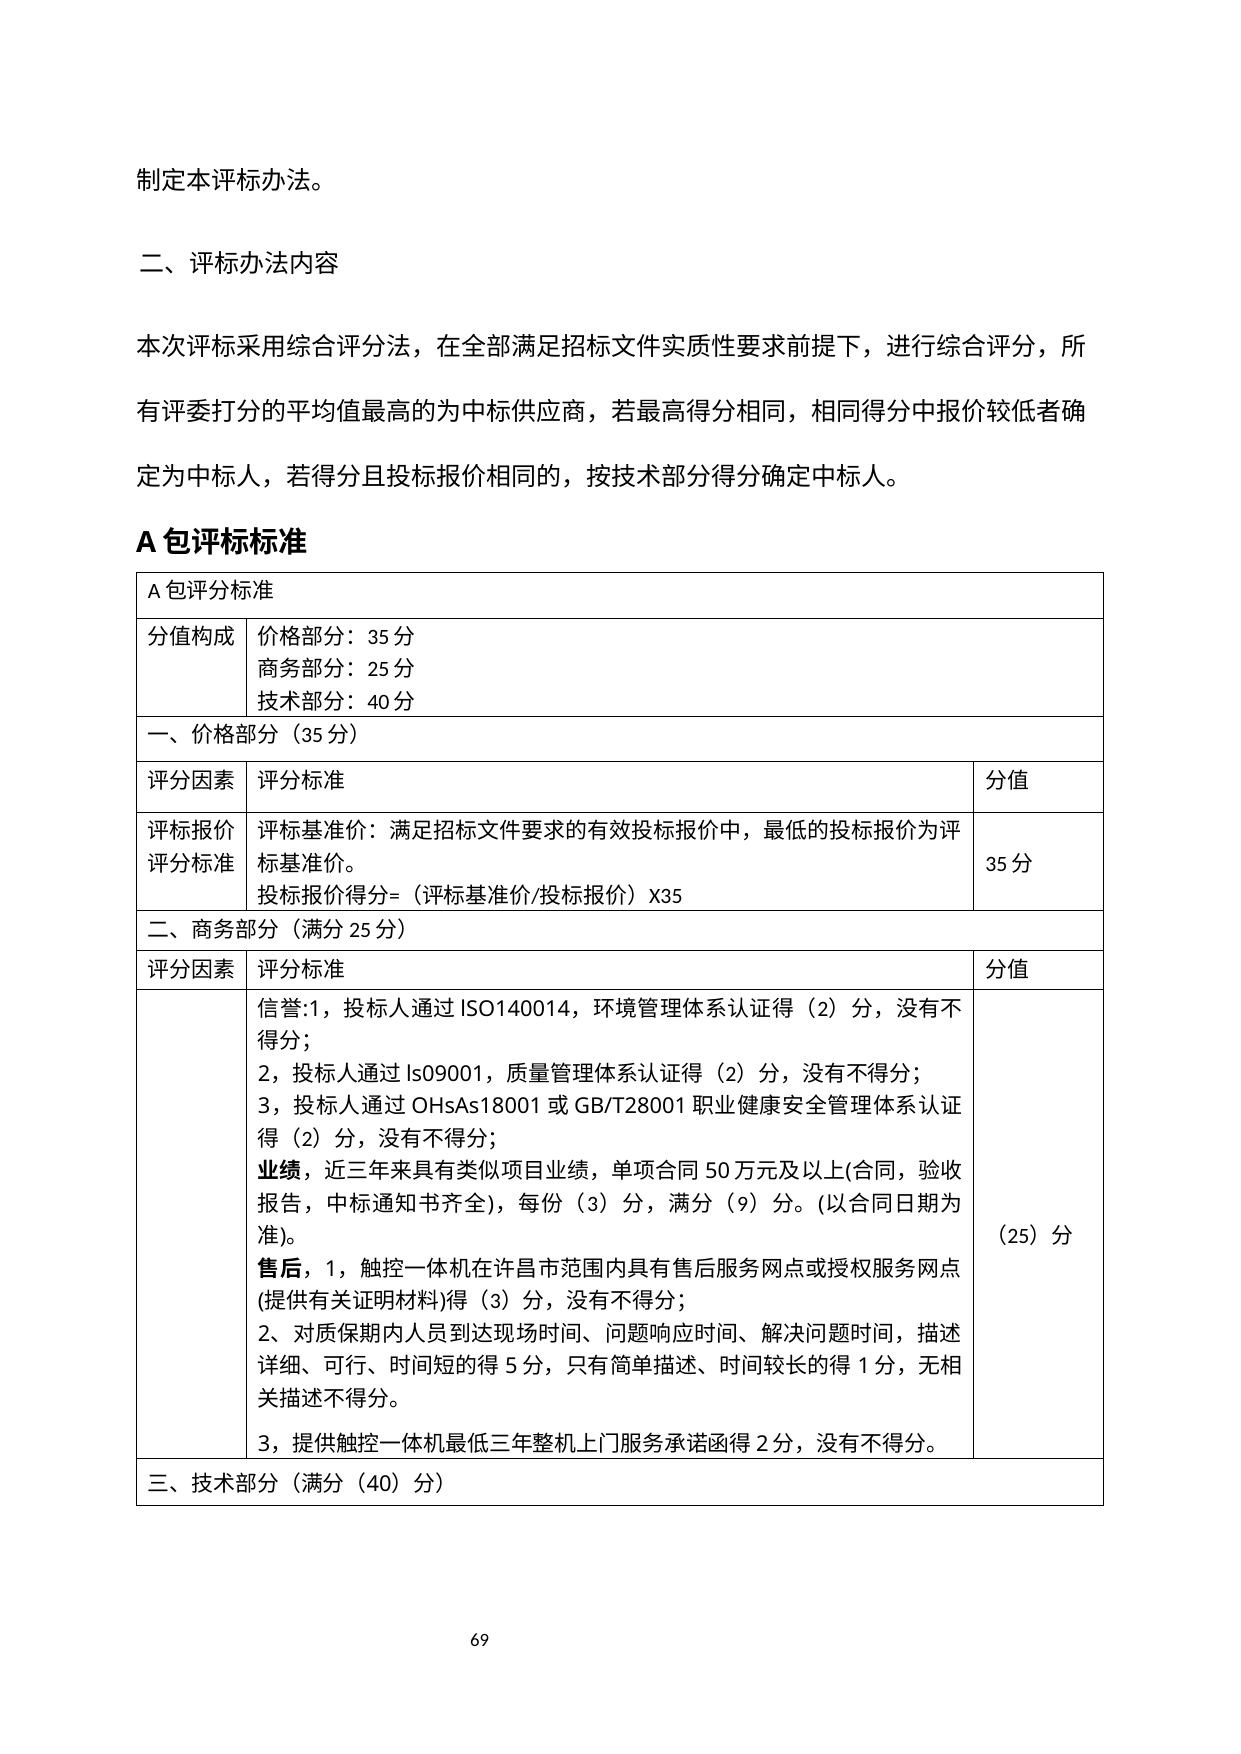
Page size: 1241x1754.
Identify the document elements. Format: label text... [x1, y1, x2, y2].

table_cell [137, 990, 246, 1458]
table_cell 分值 [974, 951, 1103, 989]
table_cell 评标报价评分标准 [137, 813, 246, 910]
table_cell （25）分 [974, 990, 1103, 1458]
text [136, 146, 1104, 211]
table_cell 二、商务部分（满分25分） [137, 911, 1103, 950]
table_cell 评分因素 [137, 762, 246, 812]
table_cell 35分 [974, 813, 1103, 910]
table_cell 评分标准 [247, 762, 973, 812]
text A包评标标准 [136, 507, 1104, 572]
table_header A包评分标准 [137, 573, 1103, 617]
table_cell 三、技术部分（满分（40）分） [137, 1459, 1103, 1504]
table_cell 评标基准价：满足招标文件要求的有效投标报价中，最低的投标报价为评标基准价。 投标报价得分=（评标基准价/投标报价）X35 [247, 813, 973, 910]
table_cell 信誉:1，投标人通过lSO140014，环境管理体系认证得（2）分，没有不得分； 2，投标人通过ls09001，质量管理体系认证得（2）分，没有不得分； 3，投标人通过OHsAs18001或GB/T28001职业健康安全管理体系认证得（2）分，没有不得分； 业绩，近三年来具有类似项目业绩，单项合同50万元及以上(合同，验收报告，中标通知书齐全)，每份（3）分，满分（9）分。(以合同日期为准)。 售后，1，触控一体机在许昌市范围内具有售后服务网点或授权服务网点(提供有关证明材料)得（3）分，没有不得分； 2、对质保期内人员到达现场时间、问题响应时间、解决问题时间，描述详细、可行、时间短的得5分，只有简单描述、时间较长的得1分，无相关描述不得分。 3，提供触控一体机最低三年整机上门服务承诺函得2分，没有不得分。 [247, 990, 973, 1458]
table_cell 评分因素 [137, 951, 246, 989]
text 二、评标办法内容 [139, 229, 1104, 294]
table_cell 分值 [974, 762, 1103, 812]
table_cell 价格部分：35分 商务部分：25分 技术部分：40分 [247, 619, 1103, 716]
text 本次评标采用综合评分法，在全部满足招标文件实质性要求前提下，进行综合评分，所有评委打分的平均值最高的为中标供应商，若最高得分相同，相同得分中报价较低者确定为中标人，若得分且投标报价相同的，按技术部分得分确定中标人。 [136, 312, 1104, 507]
table_cell 分值构成 [137, 619, 246, 716]
table_cell 评分标准 [247, 951, 973, 989]
table_cell 一、价格部分（35分） [137, 717, 1103, 761]
